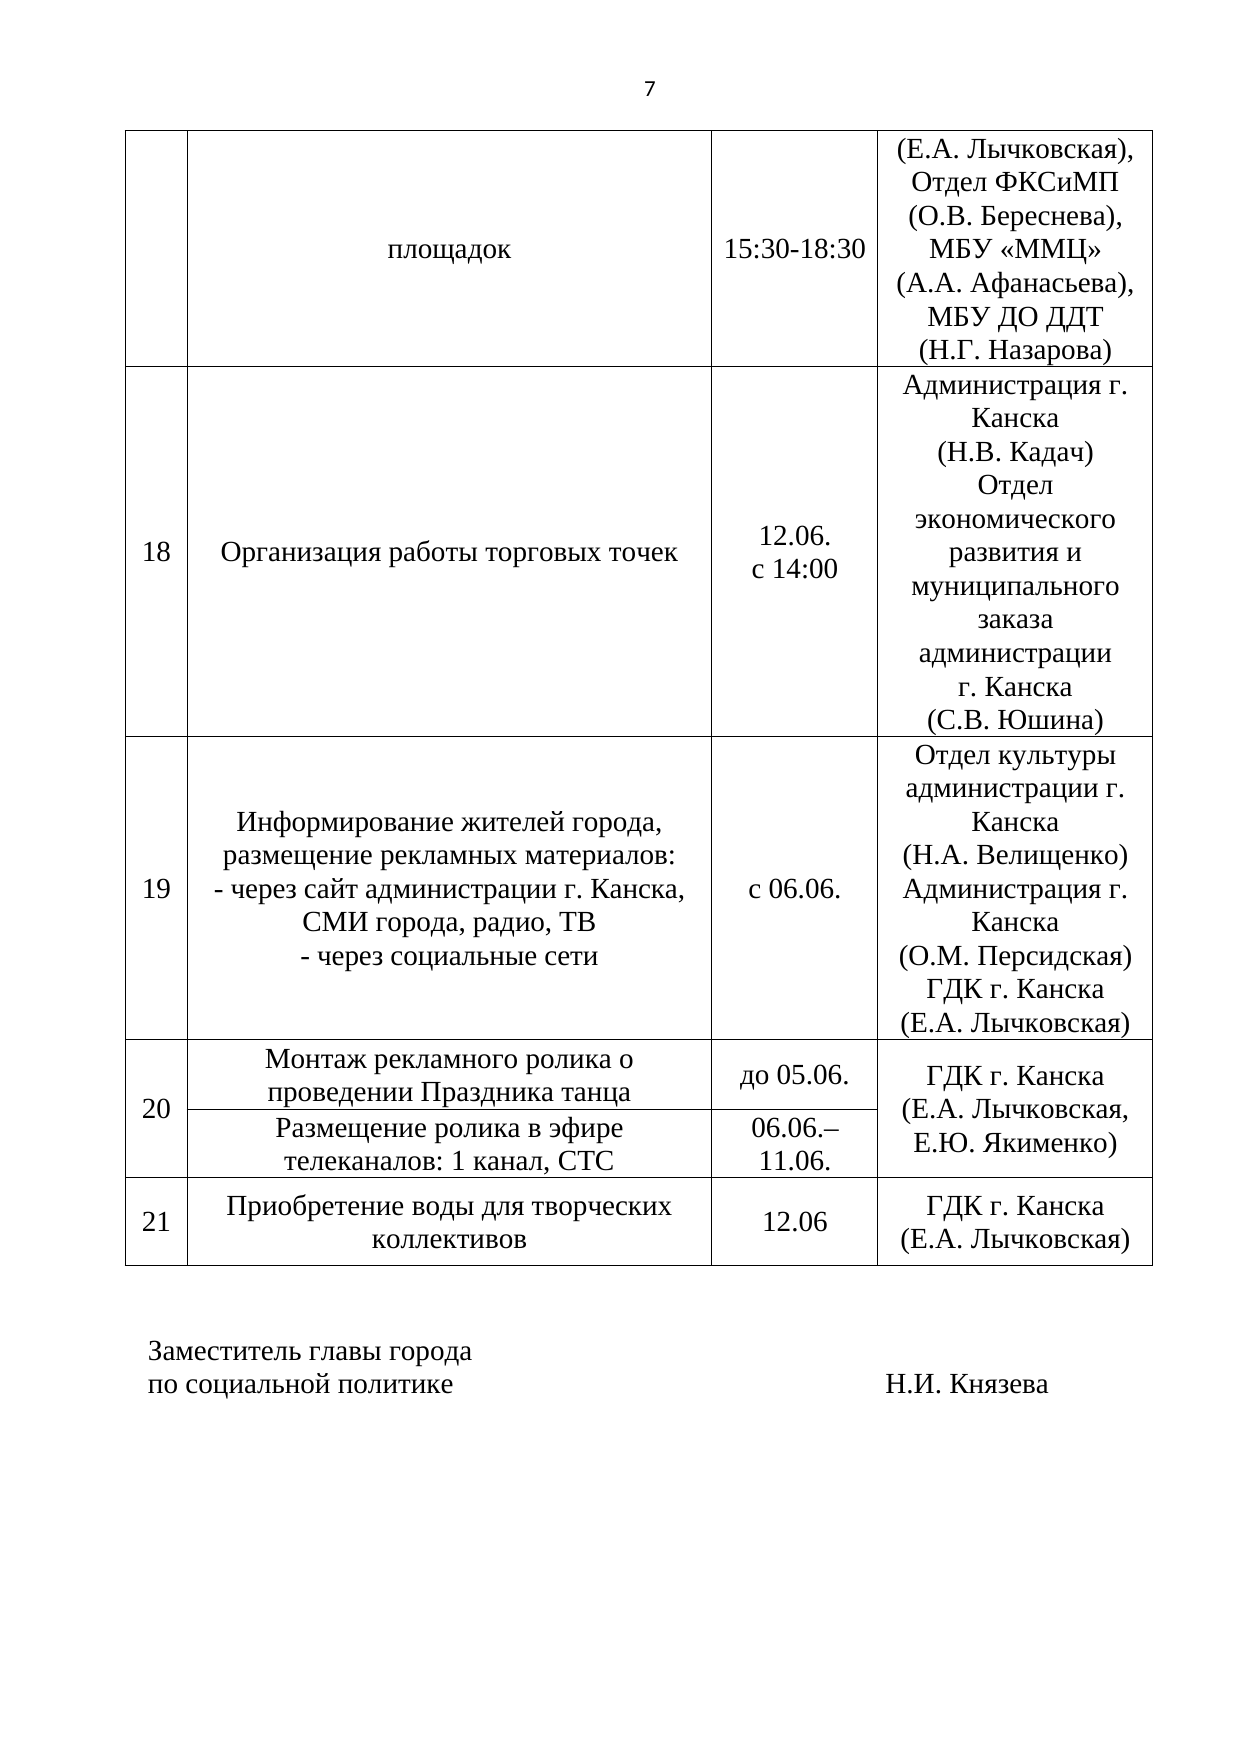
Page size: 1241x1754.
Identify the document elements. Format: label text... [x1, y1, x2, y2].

table_cell с 06.06. [712, 737, 877, 1039]
table_cell до 05.06. [712, 1040, 877, 1109]
table_cell Администрация г. Канска (Н.В. Кадач) Отдел экономического развития и муниципального заказа администрации г. Канска (С.В. Юшина) [878, 367, 1152, 736]
table_cell 21 [126, 1178, 187, 1264]
table_cell Монтаж рекламного ролика о проведении Праздника танца [188, 1040, 711, 1109]
table_cell Отдел культуры администрации г. Канска (Н.А. Велищенко) Администрация г. Канска (О.М. Персидская) ГДК г. Канска (Е.А. Лычковская) [878, 737, 1152, 1039]
table_cell 12.06 [712, 1178, 877, 1264]
table_cell 19 [126, 737, 187, 1039]
table_cell Приобретение воды для творческих коллективов [188, 1178, 711, 1264]
table_cell ГДК г. Канска (Е.А. Лычковская, Е.Ю. Якименко) [878, 1040, 1152, 1177]
table_cell 20 [126, 1040, 187, 1177]
table_cell 06.06.–11.06. [712, 1110, 877, 1177]
table_cell Организация работы торговых точек [188, 367, 711, 736]
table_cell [878, 131, 1152, 366]
table_cell Размещение ролика в эфире телеканалов: 1 канал, СТС [188, 1110, 711, 1177]
text по социальной политике Н.И. Князева [148, 1366, 1152, 1400]
table_cell 17 [126, 131, 187, 366]
table_cell 12.06. 15:30-18:30 [712, 131, 877, 366]
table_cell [188, 131, 711, 366]
text Заместитель главы города [148, 1333, 1152, 1366]
table_cell Информирование жителей города, размещение рекламных материалов: - через сайт администрации г. Канска, СМИ города, радио, ТВ - через социальные сети [188, 737, 711, 1039]
table_cell 12.06. с 14:00 [712, 367, 877, 736]
table_cell ГДК г. Канска (Е.А. Лычковская) [878, 1178, 1152, 1264]
table_cell 18 [126, 367, 187, 736]
